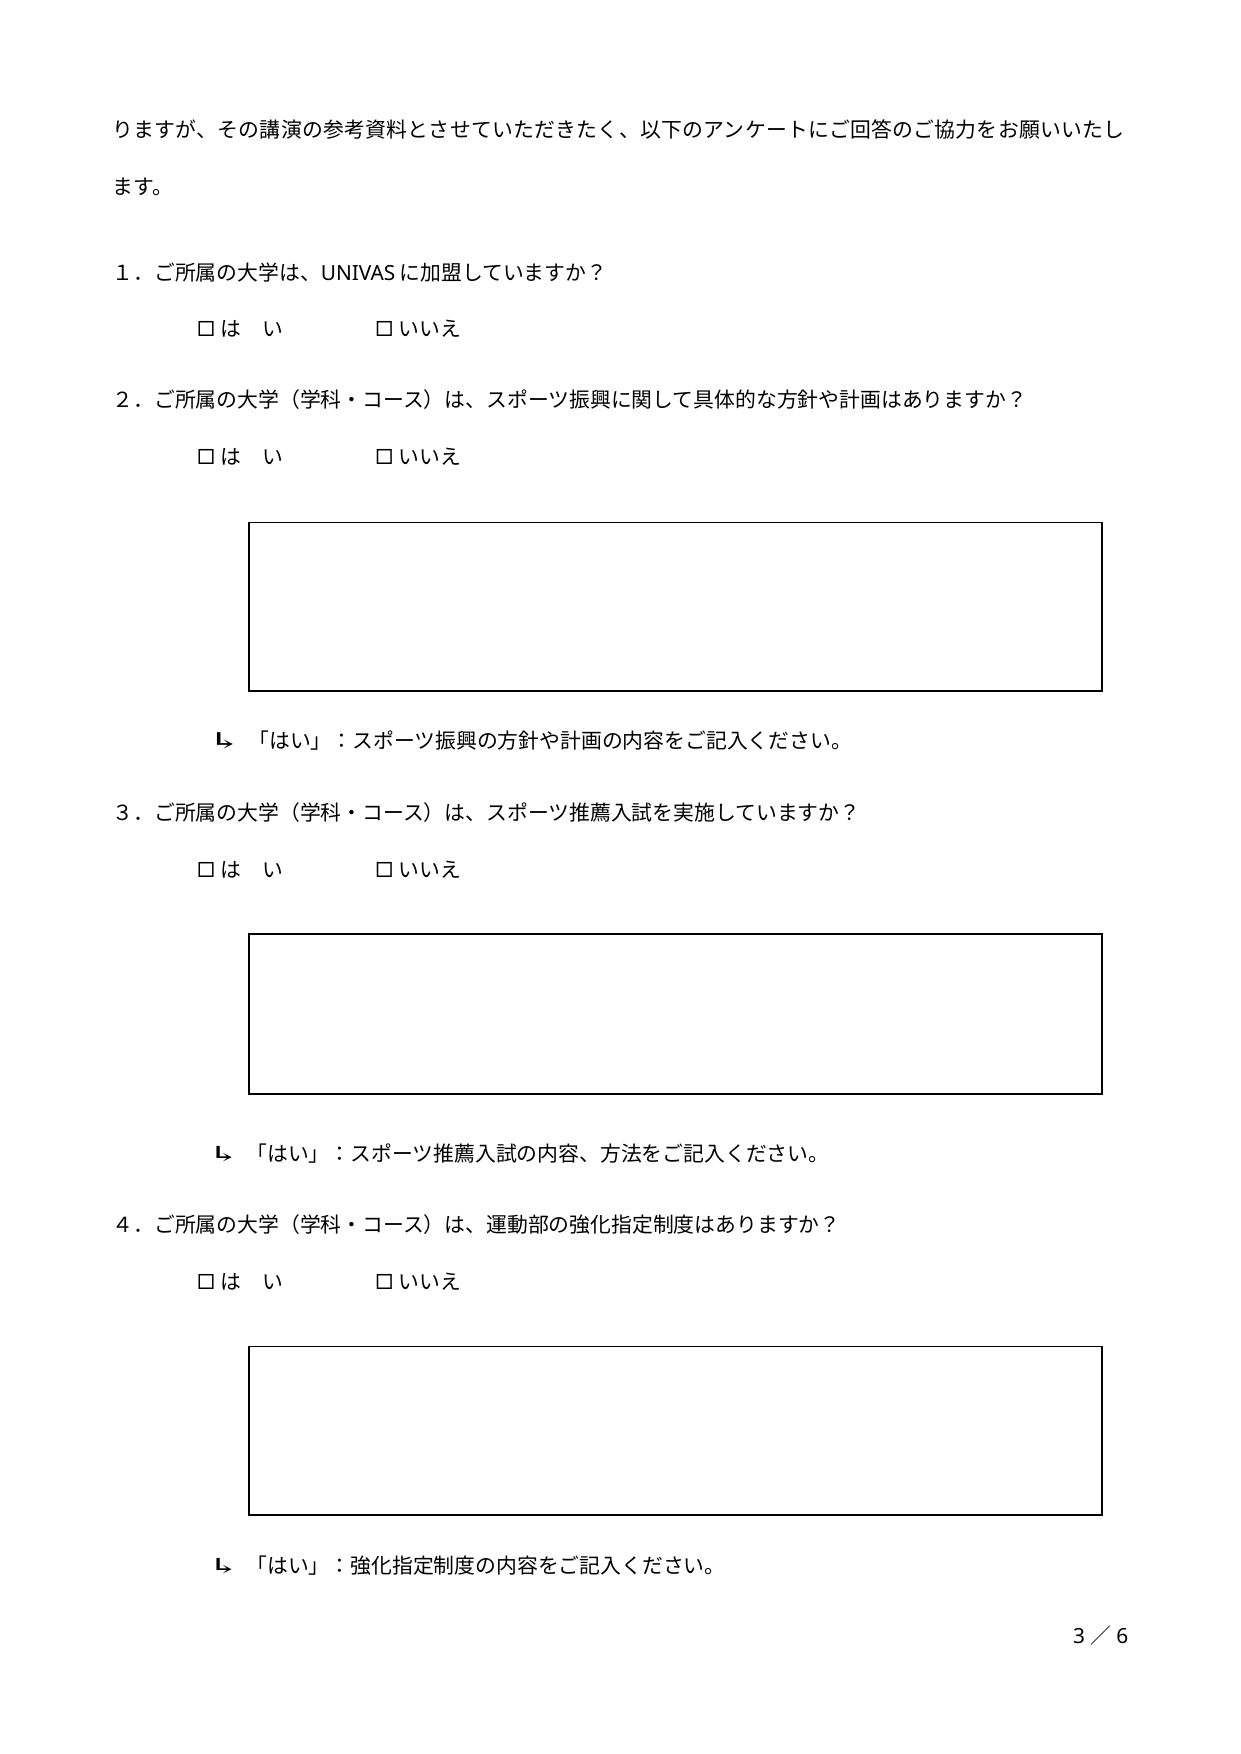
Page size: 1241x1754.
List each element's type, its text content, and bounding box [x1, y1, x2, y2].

text ↳ 「はい」：スポーツ推薦入試の内容、方法をご記入ください。 [206, 896, 1128, 1181]
text ４．ご所属の大学（学科・コース）は、運動部の強化指定制度はありますか？ [112, 1195, 1128, 1252]
text は い いいえ [197, 1252, 1128, 1309]
text ↳ 「はい」：スポーツ振興の方針や計画の内容をご記入ください。 [206, 484, 1128, 768]
text ↳ 「はい」：強化指定制度の内容をご記入ください。 [206, 1309, 1128, 1593]
text は い いいえ [197, 839, 1128, 896]
text は い いいえ [197, 299, 1128, 356]
text ３．ご所属の大学（学科・コース）は、スポーツ推薦入試を実施していますか？ [112, 783, 1128, 839]
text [112, 100, 1128, 214]
text １．ご所属の大学は、UNIVASに加盟していますか？ [112, 242, 1128, 299]
text は い いいえ [197, 427, 1128, 484]
text ２．ご所属の大学（学科・コース）は、スポーツ振興に関して具体的な方針や計画はありますか？ [112, 370, 1128, 427]
